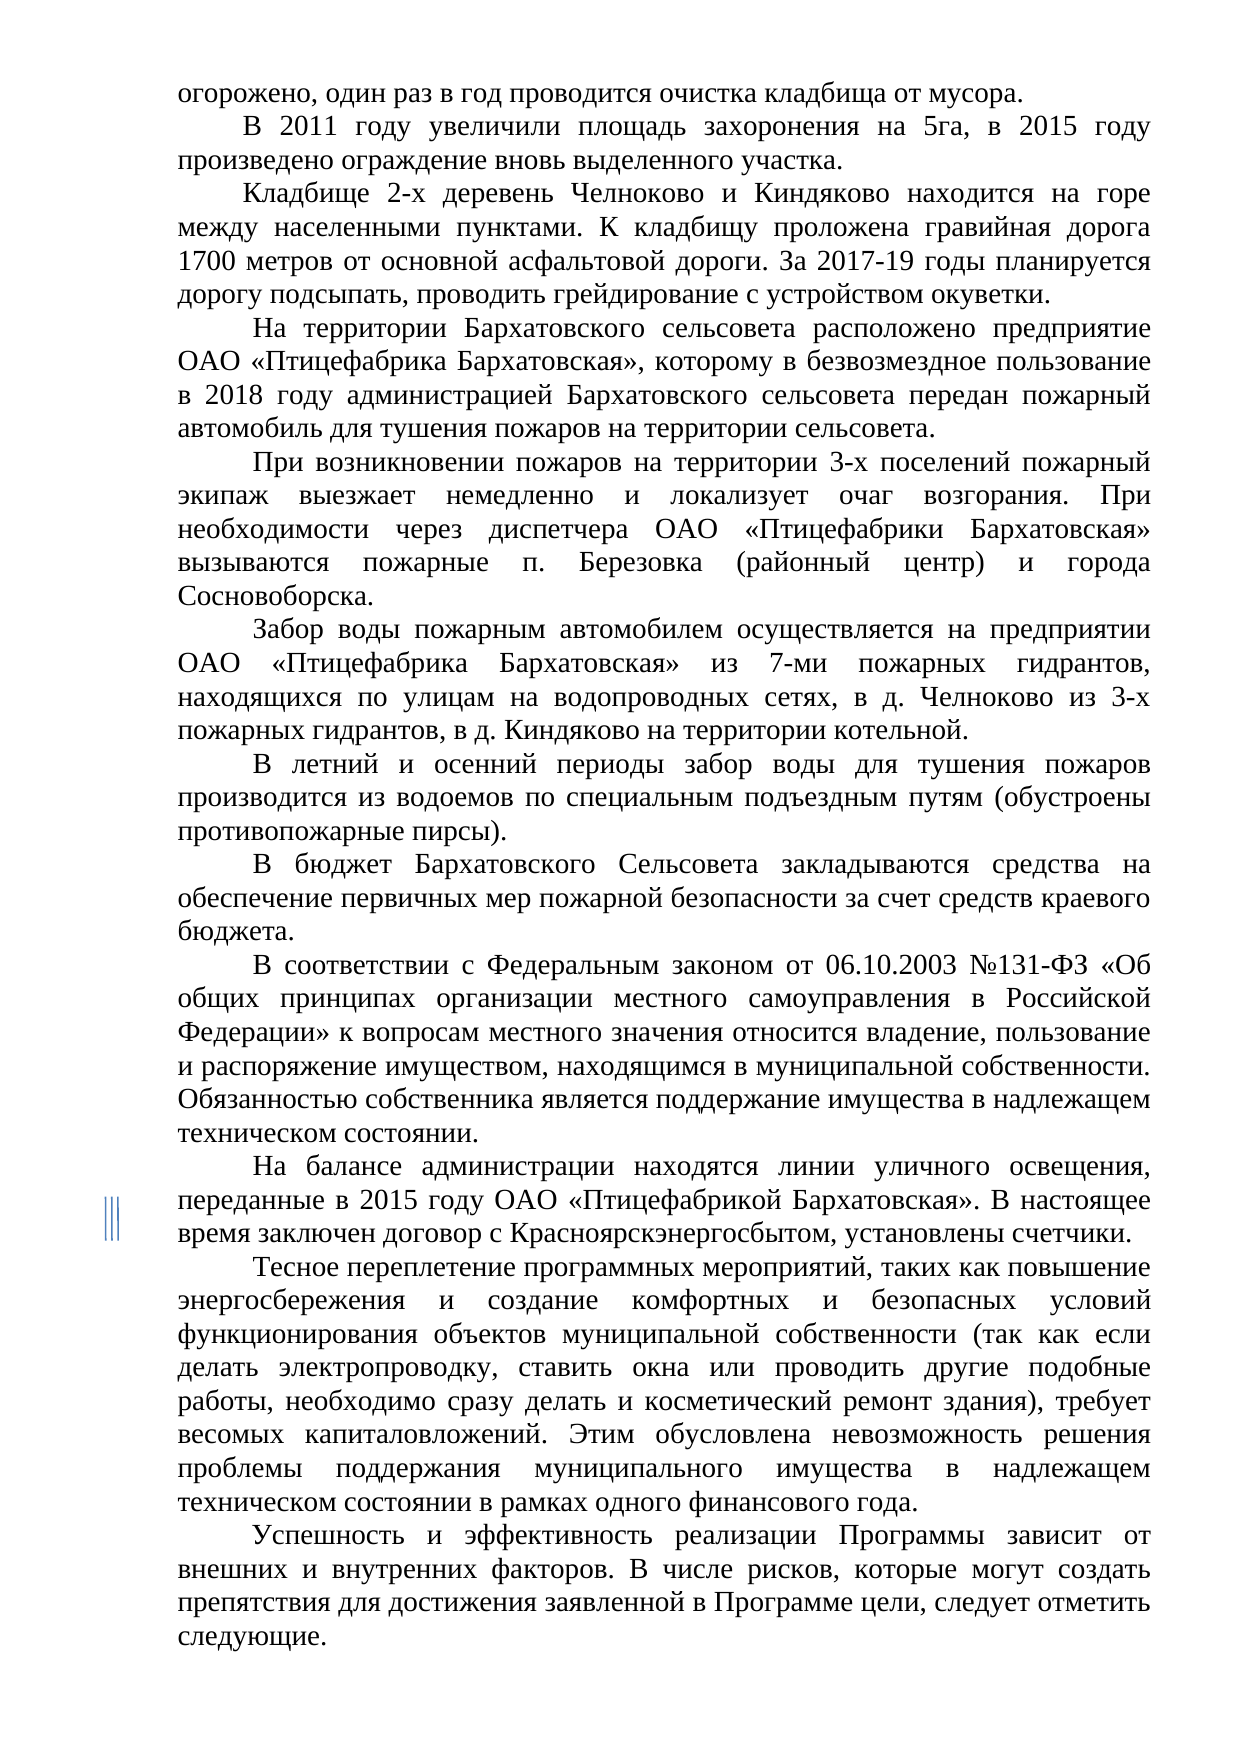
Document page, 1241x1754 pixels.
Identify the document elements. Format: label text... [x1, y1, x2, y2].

text На территории Бархатовского сельсовета расположено предприятие ОАО «Птицефабрика Бархатовская», которому в безвозмездное пользование в 2018 году администрацией Бархатовского сельсовета передан пожарный автомобиль для тушения пожаров на территории сельсовета. [177, 310, 1152, 444]
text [177, 75, 1152, 108]
text В соответствии с Федеральным законом от 06.10.2003 №131-ФЗ «Об общих принципах организации местного самоуправления в Российской Федерации» к вопросам местного значения относится владение, пользование и распоряжение имуществом, находящимся в муниципальной собственности. Обязанностью собственника является поддержание имущества в надлежащем техническом состоянии. [177, 947, 1152, 1148]
text В 2011 году увеличили площадь захоронения на 5га, в 2015 году произведено ограждение вновь выделенного участка. [177, 108, 1152, 176]
text На балансе администрации находятся линии уличного освещения, переданные в 2015 году ОАО «Птицефабрикой Бархатовская». В настоящее время заключен договор с Красноярскэнергосбытом, установлены счетчики. [177, 1148, 1152, 1249]
text Кладбище 2-х деревень Челноково и Киндяково находится на горе между населенными пунктами. К кладбищу проложена гравийная дорога 1700 метров от основной асфальтовой дороги. За 2017-19 годы планируется дорогу подсыпать, проводить грейдирование с устройством окуветки. [177, 176, 1152, 310]
text В летний и осенний периоды забор воды для тушения пожаров производится из водоемов по специальным подъездным путям (обустроены противопожарные пирсы). [177, 746, 1152, 846]
text При возникновении пожаров на территории 3-х поселений пожарный экипаж выезжает немедленно и локализует очаг возгорания. При необходимости через диспетчера ОАО «Птицефабрики Бархатовская» вызываются пожарные п. Березовка (районный центр) и города Сосновоборска. [177, 444, 1152, 612]
text Успешность и эффективность реализации Программы зависит от внешних и внутренних факторов. В числе рисков, которые могут создать препятствия для достижения заявленной в Программе цели, следует отметить следующие. [177, 1517, 1152, 1651]
text Тесное переплетение программных мероприятий, таких как повышение энергосбережения и создание комфортных и безопасных условий функционирования объектов муниципальной собственности (так как если делать электропроводку, ставить окна или проводить другие подобные работы, необходимо сразу делать и косметический ремонт здания), требует весомых капиталовложений. Этим обусловлена невозможность решения проблемы поддержания муниципального имущества в надлежащем техническом состоянии в рамках одного финансового года. [177, 1249, 1152, 1517]
text Забор воды пожарным автомобилем осуществляется на предприятии ОАО «Птицефабрика Бархатовская» из 7-ми пожарных гидрантов, находящихся по улицам на водопроводных сетях, в д. Челноково из 3-х пожарных гидрантов, в д. Киндяково на территории котельной. [177, 612, 1152, 746]
text В бюджет Бархатовского Сельсовета закладываются средства на обеспечение первичных мер пожарной безопасности за счет средств краевого бюджета. [177, 846, 1152, 947]
